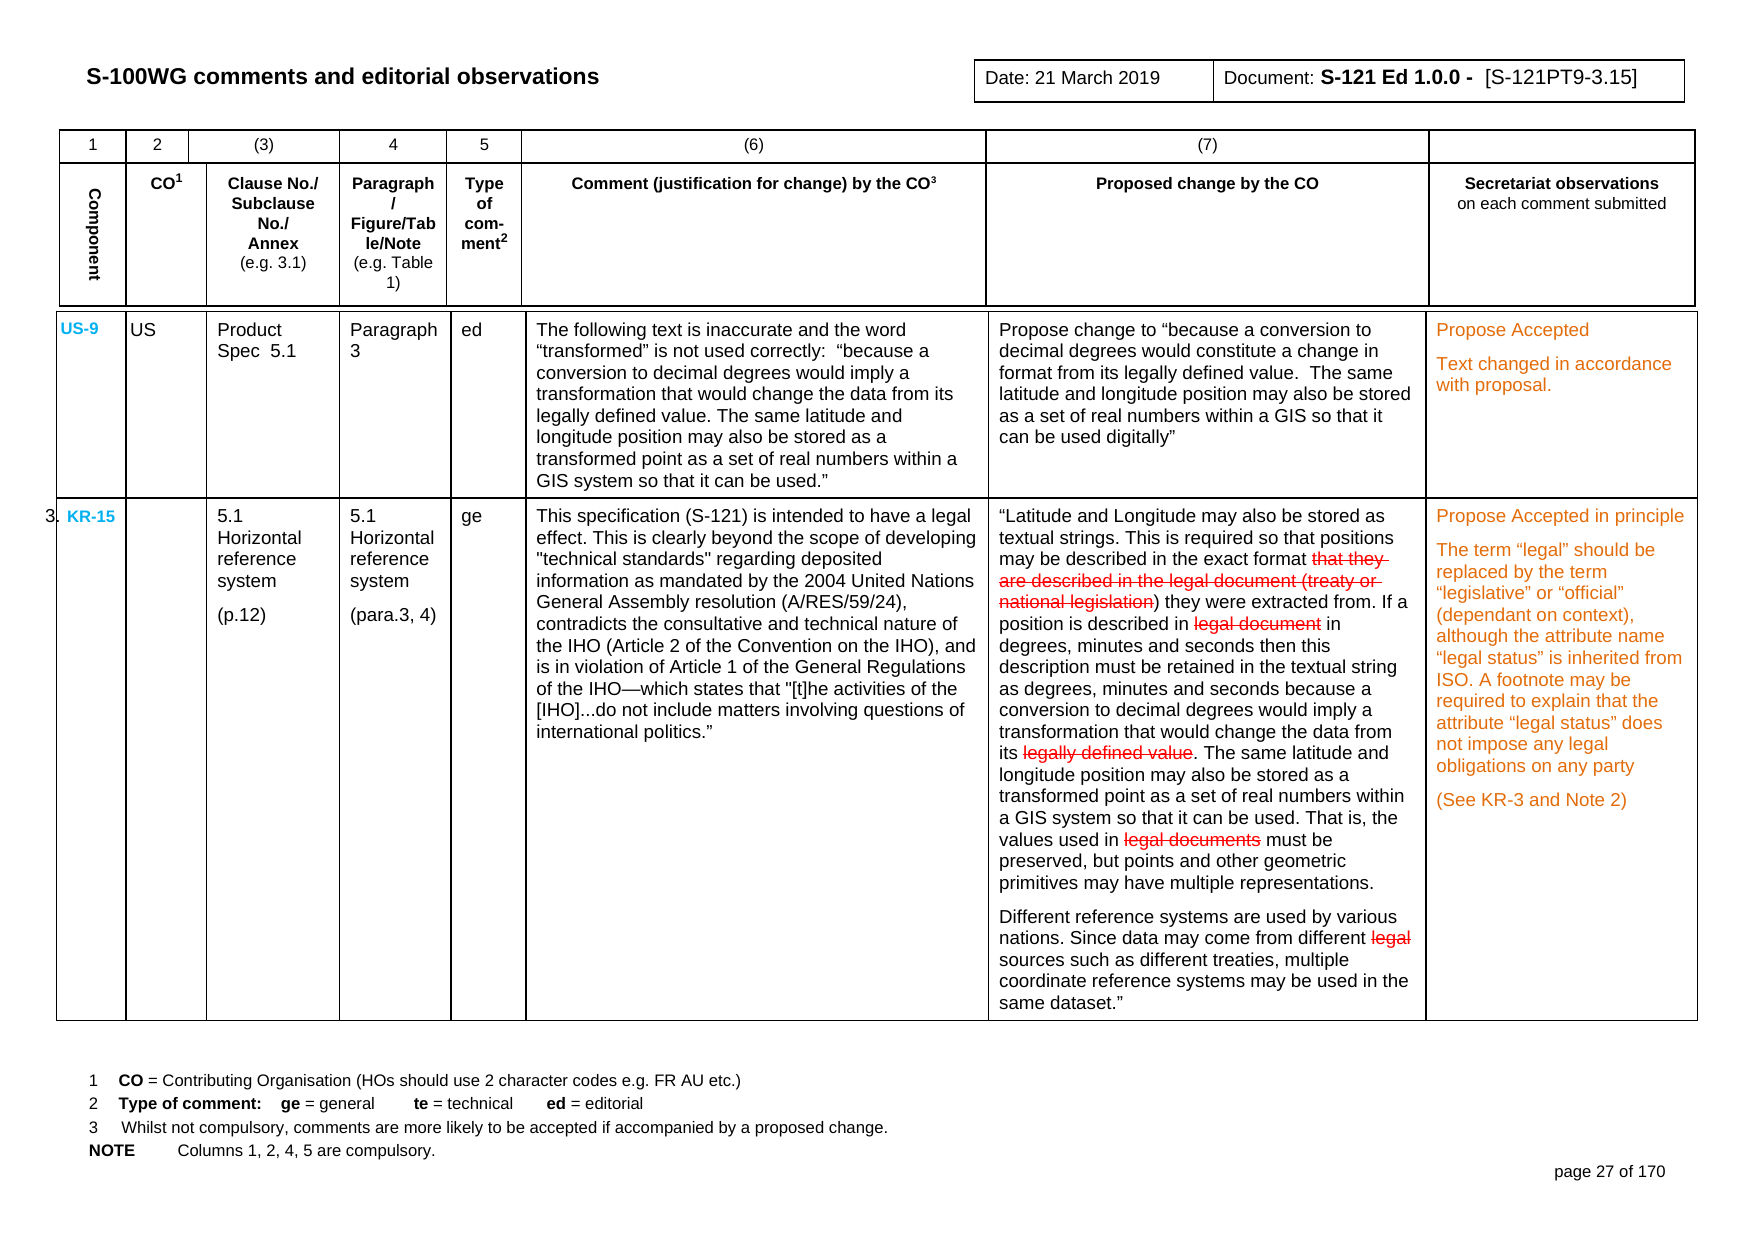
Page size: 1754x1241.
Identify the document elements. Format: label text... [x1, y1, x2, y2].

table_cell US [127, 312, 206, 497]
table_cell ge [452, 499, 525, 1020]
table_cell ed [452, 312, 525, 497]
table_cell Product Spec 5.1 [207, 312, 339, 497]
table_cell Propose change to “because a conversion to decimal degrees would constitute a change in format from its legally defined value. The same latitude and longitude position may also be stored as a set of real numbers within a GIS so that it can be used digitally” [989, 312, 1425, 497]
table_cell Propose Accepted in principle The term “legal” should be replaced by the term “legislative” or “official” (dependant on context), although the attribute name “legal status” is inherited from ISO. A footnote may be required to explain that the attribute “legal status” does not impose any legal obligations on any party (See KR-3 and Note 2) [1427, 499, 1697, 1020]
table_cell US-9 [57, 312, 125, 497]
table_cell Paragraph 3 [340, 312, 450, 497]
table_cell The following text is inaccurate and the word “transformed” is not used correctly: “because a conversion to decimal degrees would imply a transformation that would change the data from its legally defined value. The same latitude and longitude position may also be stored as a transformed point as a set of real numbers within a GIS system so that it can be used.” [527, 312, 988, 497]
table_cell This specification (S-121) is intended to have a legal effect. This is clearly beyond the scope of developing "technical standards" regarding deposited information as mandated by the 2004 United Nations General Assembly resolution (A/RES/59/24), contradicts the consultative and technical nature of the IHO (Article 2 of the Convention on the IHO), and is in violation of Article 1 of the General Regulations of the IHO―which states that "[t]he activities of the [IHO]...do not include matters involving questions of international politics.” [527, 499, 988, 1020]
table_cell 5.1 Horizontal reference system (p.12) [207, 499, 339, 1020]
table_cell “Latitude and Longitude may also be stored as textual strings. This is required so that positions may be described in the exact format that they are described in the legal document (treaty or national legislation) they were extracted from. If a position is described in legal document in degrees, minutes and seconds then this description must be retained in the textual string as degrees, minutes and seconds because a conversion to decimal degrees would imply a transformation that would change the data from its legally defined value. The same latitude and longitude position may also be stored as a transformed point as a set of real numbers within a GIS system so that it can be used. That is, the values used in legal documents must be preserved, but points and other geometric primitives may have multiple representations. Different reference systems are used by various nations. Since data may come from different legal sources such as different treaties, multiple coordinate reference systems may be used in the same dataset.” [989, 499, 1425, 1020]
table_cell KR-15 [57, 499, 125, 1020]
table_cell Propose Accepted Text changed in accordance with proposal. [1427, 312, 1697, 497]
table_cell 5.1 Horizontal reference system (para.3, 4) [340, 499, 450, 1020]
table_cell [127, 499, 206, 1020]
